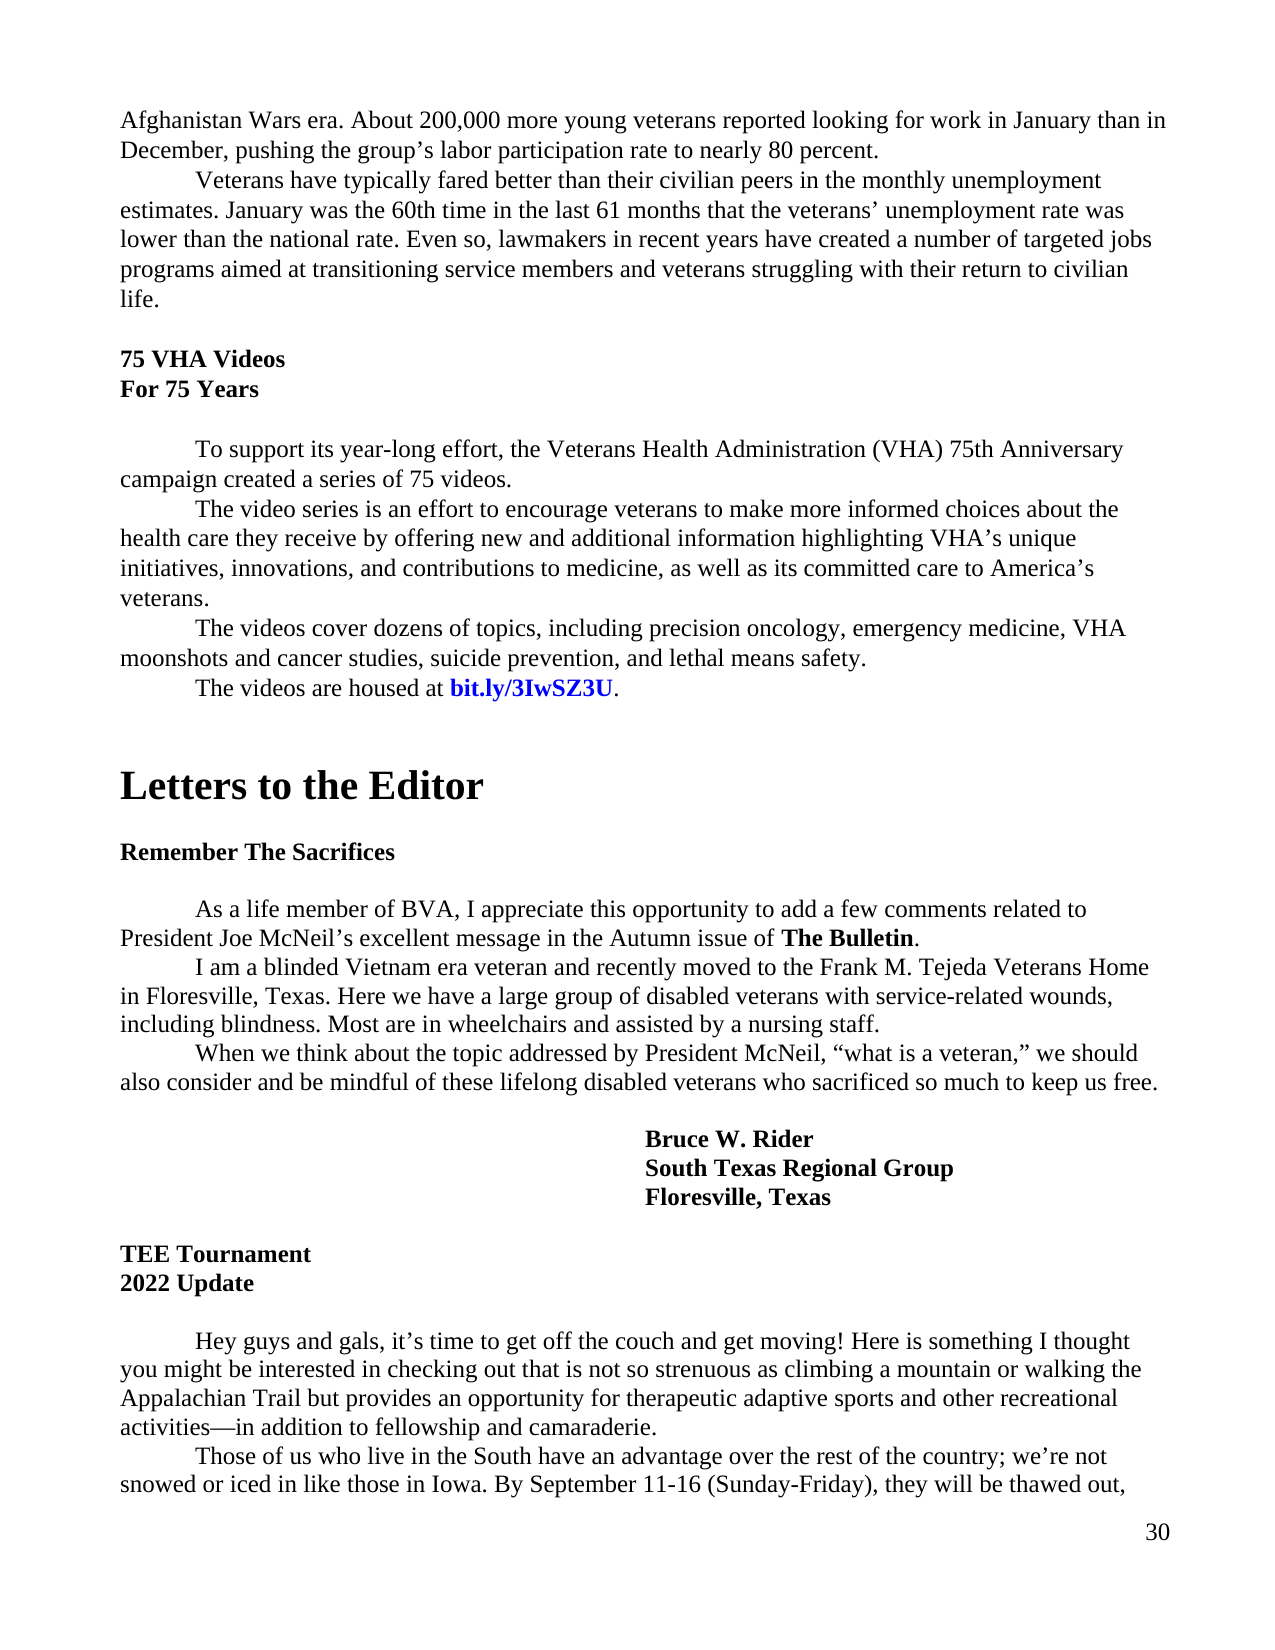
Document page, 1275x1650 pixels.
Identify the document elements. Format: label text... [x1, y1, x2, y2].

text South Texas Regional Group [120, 1153, 1170, 1182]
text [120, 105, 1170, 164]
text Letters to the Editor [120, 760, 1170, 808]
text The videos are housed at bit.ly/3IwSZ3U. [120, 673, 1170, 702]
text As a life member of BVA, I appreciate this opportunity to add a few comments related to President Joe McNeil’s excellent message in the Autumn issue of The Bulletin. [120, 894, 1170, 952]
text The videos cover dozens of topics, including precision oncology, emergency medicine, VHA moonshots and cancer studies, suicide prevention, and lethal means safety. [120, 613, 1170, 672]
text Floresville, Texas [120, 1182, 1170, 1211]
text 2022 Update [120, 1268, 1170, 1297]
text Remember The Sacrifices [120, 837, 1170, 866]
text For 75 Years [120, 374, 1170, 403]
text When we think about the topic addressed by President McNeil, “what is a veteran,” we should also consider and be mindful of these lifelong disabled veterans who sacrificed so much to keep us free. [120, 1038, 1170, 1096]
text The video series is an effort to encourage veterans to make more informed choices about the health care they receive by offering new and additional information highlighting VHA’s unique initiatives, innovations, and contributions to medicine, as well as its committed care to America’s veterans. [120, 494, 1170, 612]
text Hey guys and gals, it’s time to get off the couch and get moving! Here is something I thought you might be interested in checking out that is not so strenuous as climbing a mountain or walking the Appalachian Trail but provides an opportunity for therapeutic adaptive sports and other recreational activities—in addition to fellowship and camaraderie. [120, 1326, 1170, 1441]
text Bruce W. Rider [570, 1124, 1170, 1153]
text Veterans have typically fared better than their civilian peers in the monthly unemployment estimates. January was the 60th time in the last 61 months that the veterans’ unemployment rate was lower than the national rate. Even so, lawmakers in recent years have created a number of targeted jobs programs aimed at transitioning service members and veterans struggling with their return to civilian life. [120, 165, 1170, 313]
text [120, 1441, 1170, 1498]
text TEE Tournament [120, 1239, 1170, 1268]
text 75 VHA Videos [120, 344, 1170, 373]
text I am a blinded Vietnam era veteran and recently moved to the Frank M. Tejeda Veterans Home in Floresville, Texas. Here we have a large group of disabled veterans with service-related wounds, including blindness. Most are in wheelchairs and assisted by a nursing staff. [120, 952, 1170, 1038]
text To support its year-long effort, the Veterans Health Administration (VHA) 75th Anniversary campaign created a series of 75 videos. [120, 434, 1170, 492]
